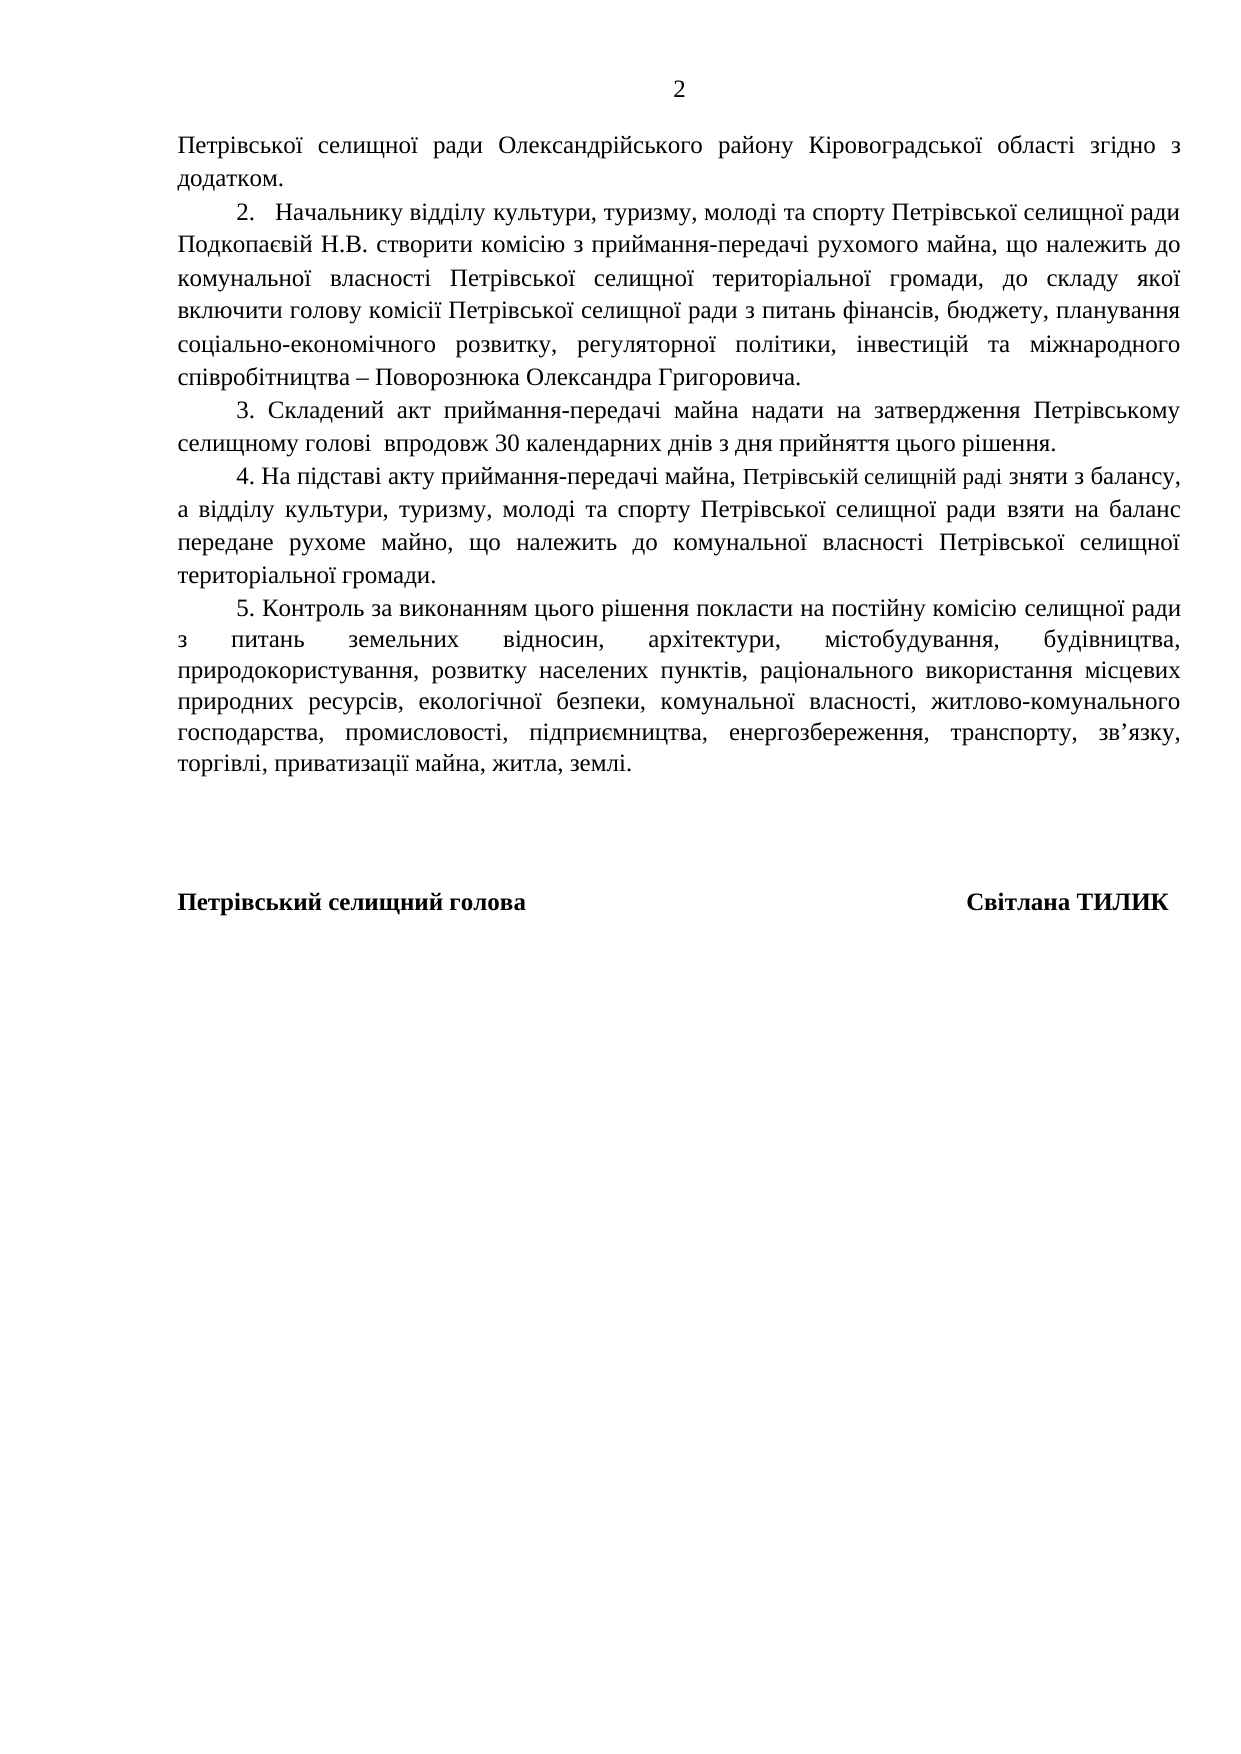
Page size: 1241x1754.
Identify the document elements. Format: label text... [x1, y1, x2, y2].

text 4. На підставі акту приймання-передачі майна, Петрівській селищній раді зняти з балансу, а відділу культури, туризму, молоді та спорту Петрівської селищної ради взяти на баланс передане рухоме майно, що належить до комунальної власності Петрівської селищної територіальної громади. [177, 461, 1181, 588]
list 5. Контроль за виконанням цього рішення покласти на постійну комісію селищної ради з питань земельних відносин, архітектури, містобудування, будівництва, природокористування, розвитку населених пунктів, раціонального використання місцевих природних ресурсів, екологічної безпеки, комунальної власності, житлово-комунального господарства, промисловості, підприємництва, енергозбереження, транспорту, зв’язку, торгівлі, приватизації майна, житла, землі. [177, 593, 1181, 777]
text 2. Начальнику відділу культури, туризму, молоді та спорту Петрівської селищної ради Подкопаєвій Н.В. створити комісію з приймання-передачі рухомого майна, що належить до комунальної власності Петрівської селищної територіальної громади, до складу якої включити голову комісії Петрівської селищної ради з питань фінансів, бюджету, планування соціально-економічного розвитку, регуляторної політики, інвестицій та міжнародного співробітництва – Поворознюка Олександра Григоровича. [177, 197, 1181, 390]
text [177, 131, 1181, 192]
text 3. Складений акт приймання-передачі майна надати на затвердження Петрівському селищному голові впродовж 30 календарних днів з дня прийняття цього рішення. [177, 395, 1181, 456]
text Петрівський селищний голова Світлана ТИЛИК [177, 887, 1171, 916]
